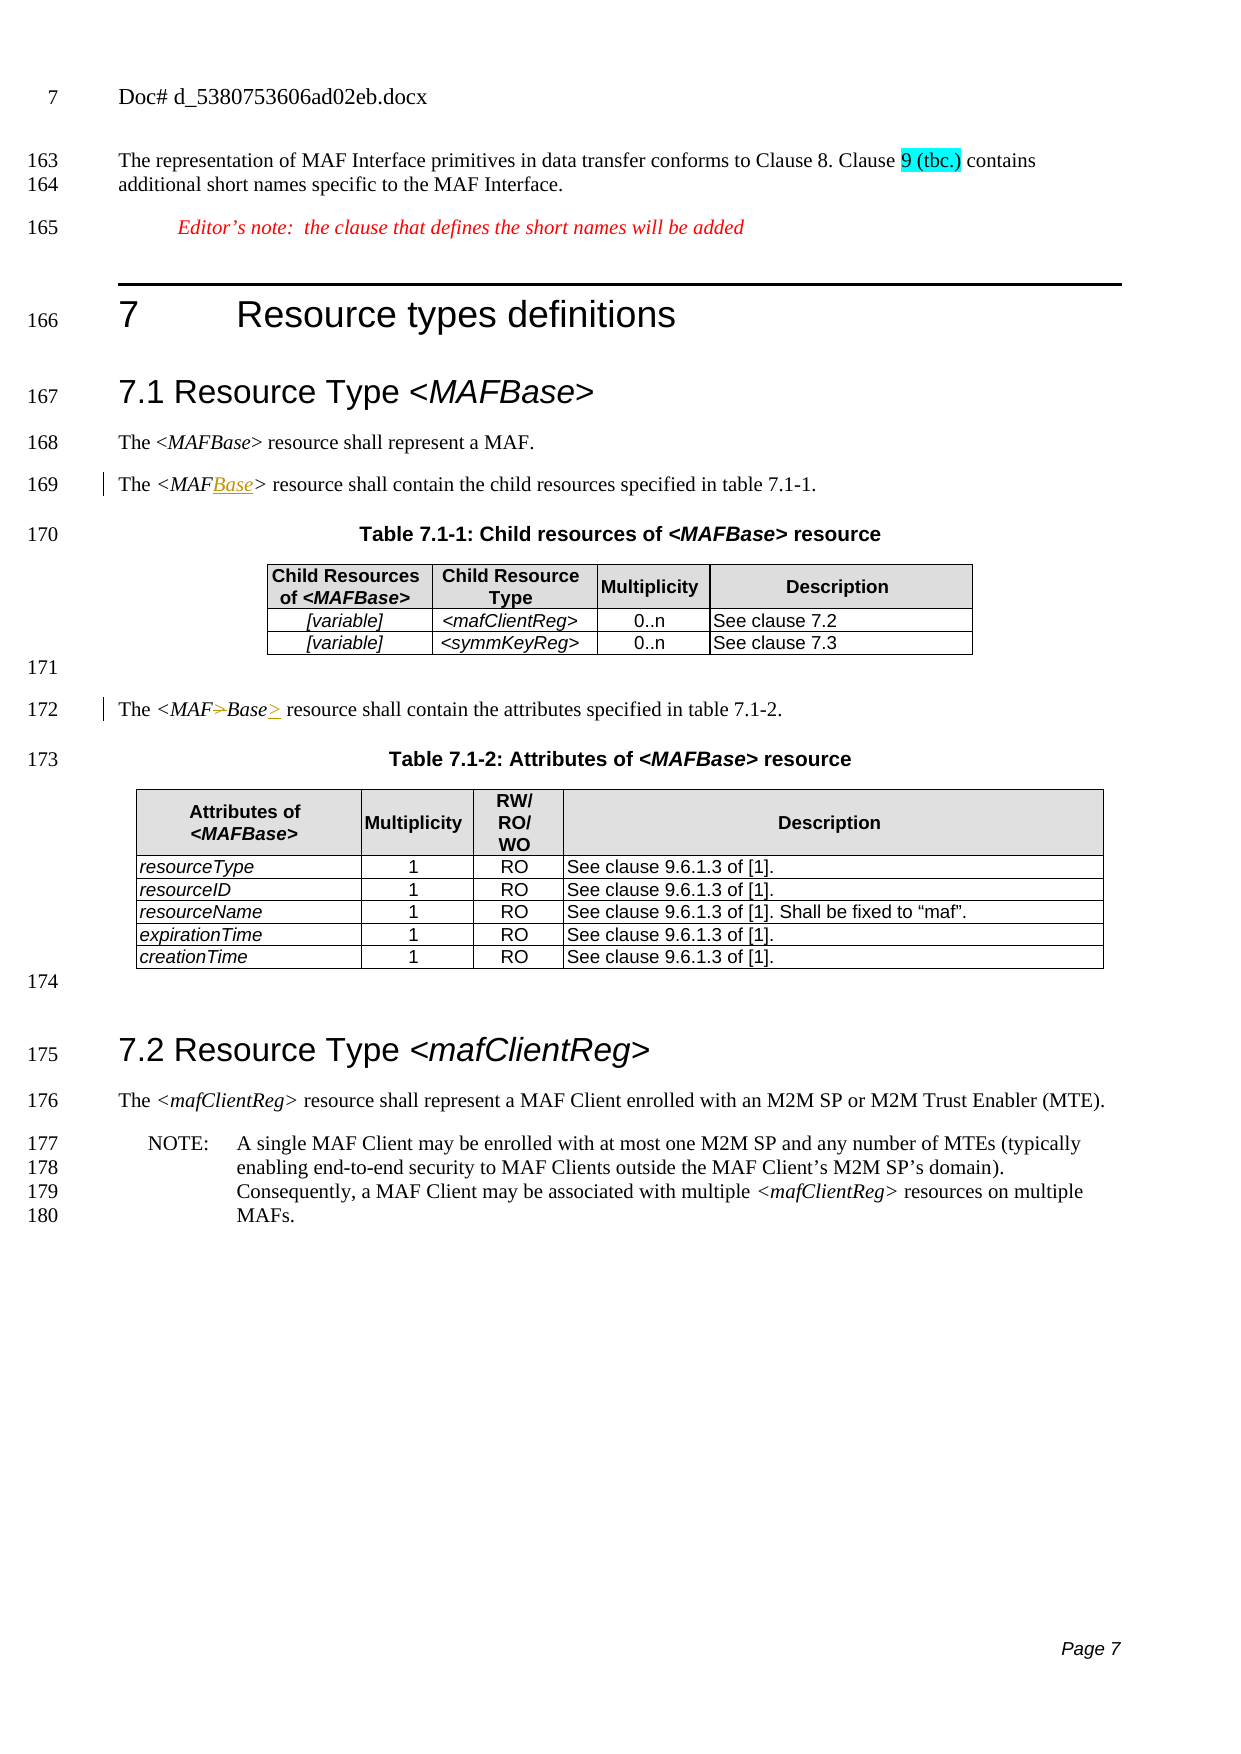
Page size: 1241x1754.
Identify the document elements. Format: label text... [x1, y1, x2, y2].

table_header RW/ RO/ WO [474, 790, 563, 855]
text The <MAF> resource shall contain the child resources specified in table 7.1-1. [118, 472, 1122, 496]
table_header Child Resources of <MAFBase> [268, 565, 432, 608]
table_cell [variable] [268, 609, 432, 631]
table_cell <mafClientReg> [433, 609, 597, 631]
table_cell [variable] [268, 632, 432, 653]
table_cell resourceType [137, 856, 361, 877]
table_cell RO [474, 946, 563, 968]
text 7 Resource types definitions [118, 286, 1122, 335]
table_cell See clause 7.2 [711, 609, 972, 631]
table_cell creationTime [137, 946, 361, 968]
table_cell 0..n [598, 632, 709, 653]
text Table 7.1-1: Child resources of <MAFBase> resource [118, 521, 1122, 545]
text The representation of MAF Interface primitives in data transfer conforms to Clause 8. Clause 9 (tbc.) contains additional short names specific to the MAF Interface. [118, 148, 1122, 196]
text The <MAFBase resource shall contain the attributes specified in table 7.1-2. [118, 697, 1122, 721]
table_cell 1 [362, 924, 473, 945]
text The <MAFBase> resource shall represent a MAF. [118, 429, 1122, 454]
table_cell RO [474, 901, 563, 923]
table_header Multiplicity [362, 790, 473, 855]
table_cell resourceID [137, 879, 361, 900]
table_cell 1 [362, 946, 473, 968]
table_cell 1 [362, 901, 473, 923]
table_cell See clause 7.3 [711, 632, 972, 653]
table_cell expirationTime [137, 924, 361, 945]
text 7.2 Resource Type <mafClientReg> [118, 1031, 1122, 1069]
text Editor’s note: the clause that defines the short names will be added [177, 214, 1122, 239]
table_cell See clause 9.6.1.3 of [1]. [564, 946, 1103, 968]
table_cell RO [474, 879, 563, 900]
table_cell 0..n [598, 609, 709, 631]
text The <mafClientReg> resource shall represent a MAF Client enrolled with an M2M SP or M2M Trust Enabler (MTE). [118, 1088, 1122, 1112]
text Table 7.1-2: Attributes of <MAFBase> resource [118, 746, 1122, 770]
table_cell RO [474, 856, 563, 877]
table_cell See clause 9.6.1.3 of [1]. Shall be fixed to “maf”. [564, 901, 1103, 923]
table_cell 1 [362, 856, 473, 877]
table_cell resourceName [137, 901, 361, 923]
text NOTE: A single MAF Client may be enrolled with at most one M2M SP and any number of MTEs (typically enabling end-to-end security to MAF Clients outside the MAF Client’s M2M SP’s domain). Consequently, a MAF Client may be associated with multiple <mafClientReg> resources on multiple MAFs. [148, 1131, 1122, 1227]
table_cell RO [474, 924, 563, 945]
table_header Description [711, 565, 972, 608]
table_cell 1 [362, 879, 473, 900]
table_header Multiplicity [598, 565, 709, 608]
table_cell <symmKeyReg> [433, 632, 597, 653]
text 7.1 Resource Type <MAFBase> [118, 372, 1122, 411]
table_cell See clause 9.6.1.3 of [1]. [564, 924, 1103, 945]
table_header Attributes of <MAFBase> [137, 790, 361, 855]
table_header Description [564, 790, 1103, 855]
table_cell See clause 9.6.1.3 of [1]. [564, 856, 1103, 877]
table_header Child Resource Type [433, 565, 597, 608]
table_cell See clause 9.6.1.3 of [1]. [564, 879, 1103, 900]
